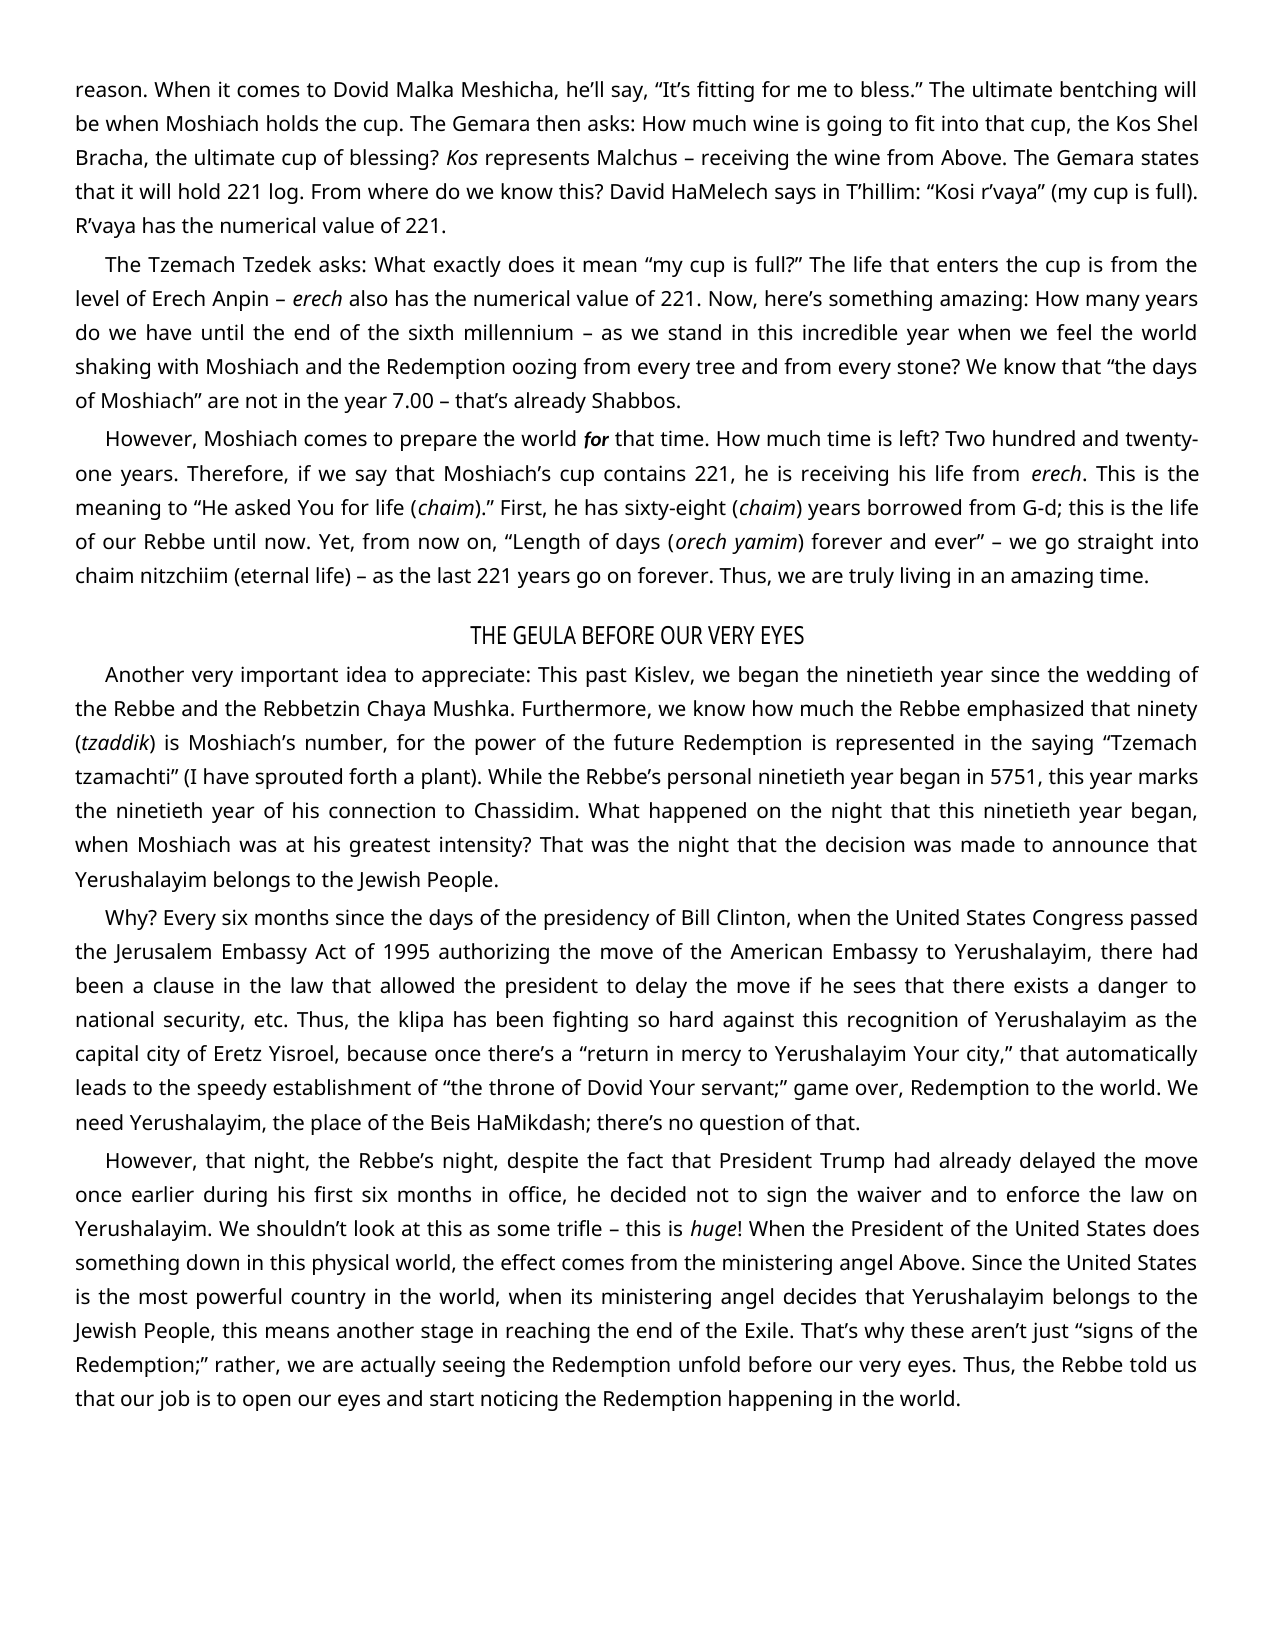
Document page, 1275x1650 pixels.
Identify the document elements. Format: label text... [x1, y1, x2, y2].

text Why? Every six months since the days of the presidency of Bill Clinton, when the United States Congress passed the Jerusalem Embassy Act of 1995 authorizing the move of the American Embassy to Yerushalayim, there had been a clause in the law that allowed the president to delay the move if he sees that there exists a danger to national security, etc. Thus, the klipa has been fighting so hard against this recognition of Yerushalayim as the capital city of Eretz Yisroel, because once there’s a “return in mercy to Yerushalayim Your city,” that automatically leads to the speedy establishment of “the throne of Dovid Your servant;” game over, Redemption to the world. We need Yerushalayim, the place of the Beis HaMikdash; there’s no question of that. [75, 903, 1200, 1136]
text Another very important idea to appreciate: This past Kislev, we began the ninetieth year since the wedding of the Rebbe and the Rebbetzin Chaya Mushka. Furthermore, we know how much the Rebbe emphasized that ninety (tzaddik) is Moshiach’s number, for the power of the future Redemption is represented in the saying “Tzemach tzamachti” (I have sprouted forth a plant). While the Rebbe’s personal ninetieth year began in 5751, this year marks the ninetieth year of his connection to Chassidim. What happened on the night that this ninetieth year began, when Moshiach was at his greatest intensity? That was the night that the decision was made to announce that Yerushalayim belongs to the Jewish People. [75, 660, 1200, 893]
text However, that night, the Rebbe’s night, despite the fact that President Trump had already delayed the move once earlier during his first six months in office, he decided not to sign the waiver and to enforce the law on Yerushalayim. We shouldn’t look at this as some trifle – this is huge! When the President of the United States does something down in this physical world, the effect comes from the ministering angel Above. Since the United States is the most powerful country in the world, when its ministering angel decides that Yerushalayim belongs to the Jewish People, this means another stage in reaching the end of the Exile. That’s why these aren’t just “signs of the Redemption;” rather, we are actually seeing the Redemption unfold before our very eyes. Thus, the Rebbe told us that our job is to open our eyes and start noticing the Redemption happening in the world. [75, 1146, 1200, 1413]
text THE GEULA BEFORE OUR VERY EYES [75, 617, 1200, 651]
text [75, 75, 1200, 240]
text However, Moshiach comes to prepare the world for that time. How much time is left? Two hundred and twenty-one years. Therefore, if we say that Moshiach’s cup contains 221, he is receiving his life from erech. This is the meaning to “He asked You for life (chaim).” First, he has sixty-eight (chaim) years borrowed from G-d; this is the life of our Rebbe until now. Yet, from now on, “Length of days (orech yamim) forever and ever” – we go straight into chaim nitzchiim (eternal life) – as the last 221 years go on forever. Thus, we are truly living in an amazing time. [75, 424, 1200, 589]
text The Tzemach Tzedek asks: What exactly does it mean “my cup is full?” The life that enters the cup is from the level of Erech Anpin – erech also has the numerical value of 221. Now, here’s something amazing: How many years do we have until the end of the sixth millennium – as we stand in this incredible year when we feel the world shaking with Moshiach and the Redemption oozing from every tree and from every stone? We know that “the days of Moshiach” are not in the year 7.00 – that’s already Shabbos. [75, 250, 1200, 414]
